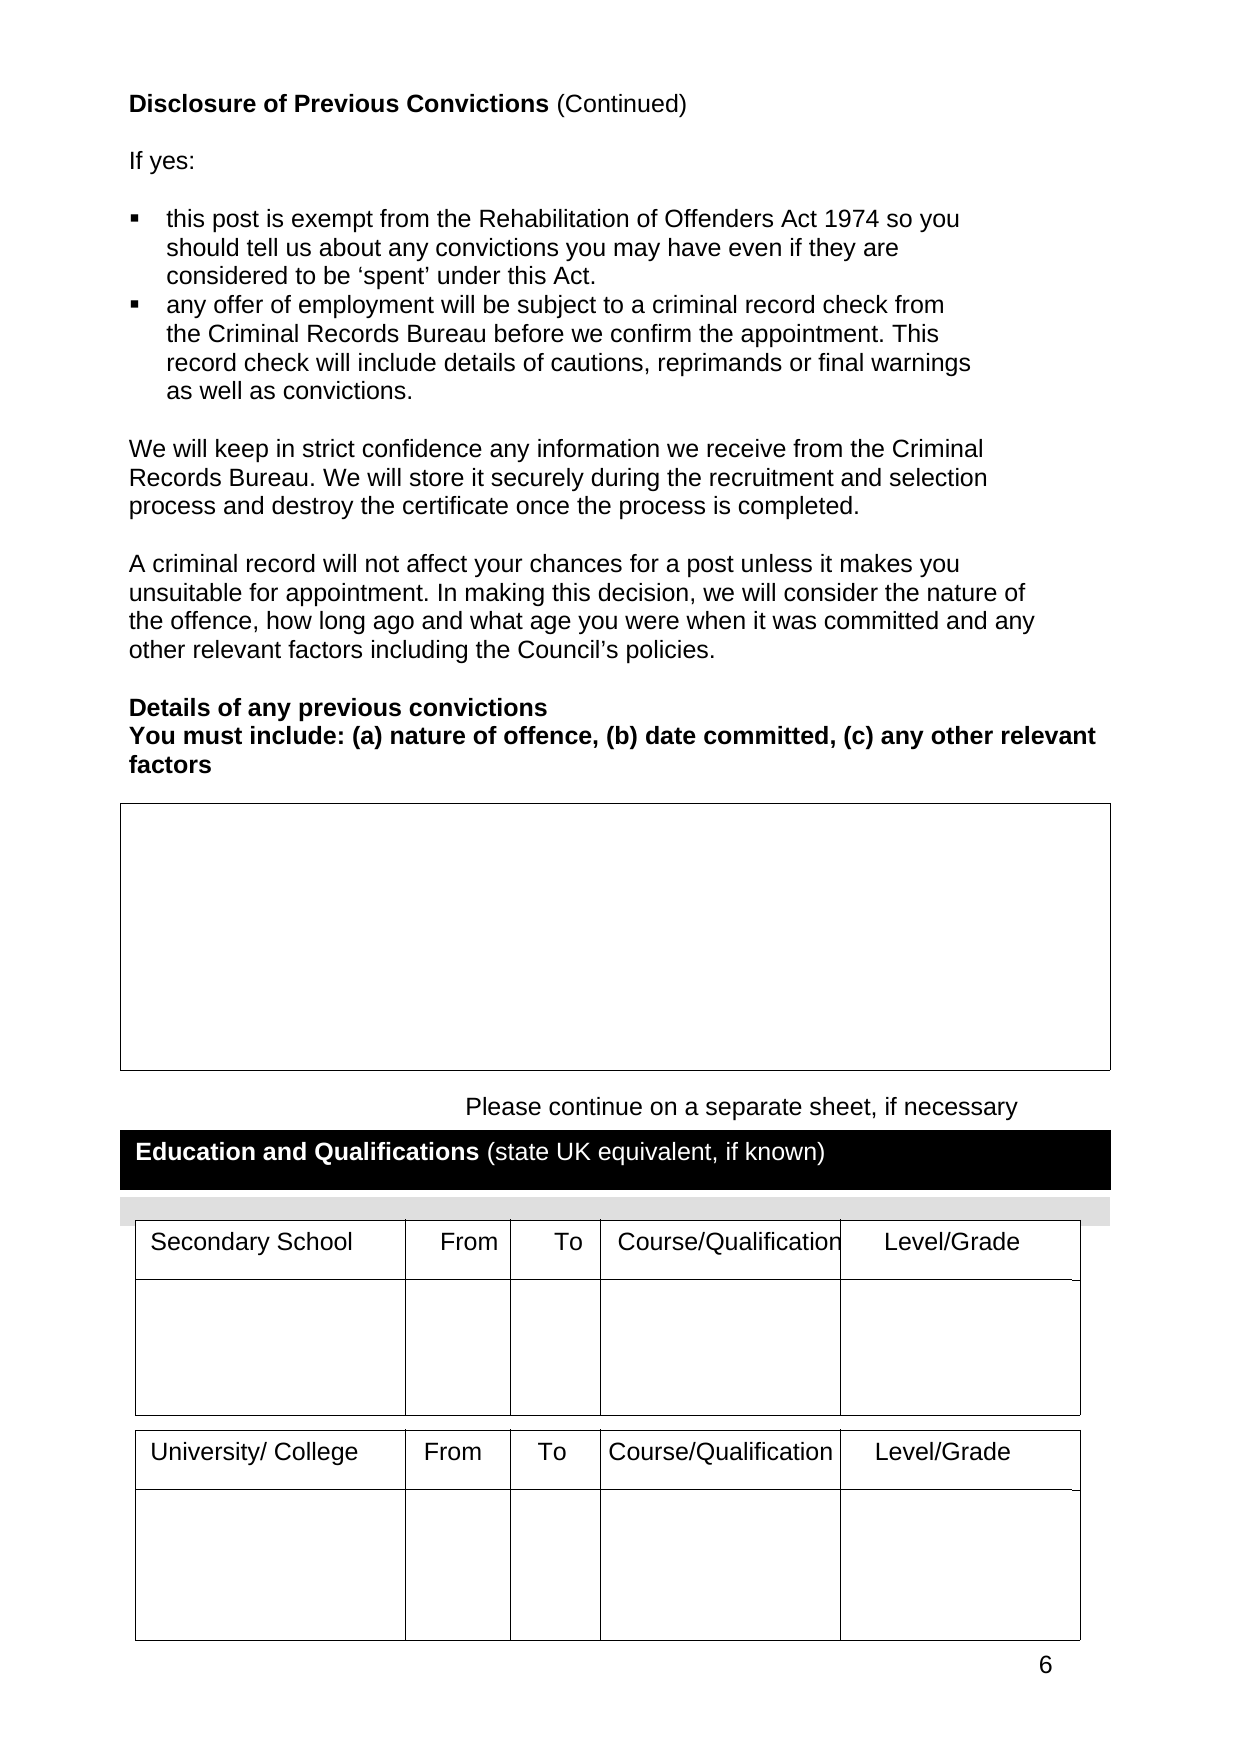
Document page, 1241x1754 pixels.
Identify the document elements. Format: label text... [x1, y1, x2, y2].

text If yes: [128, 146, 1053, 175]
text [128, 89, 1053, 117]
text You must include: (a) nature of offence, (b) date committed, (c) any other relevant factors [128, 721, 1103, 779]
text A criminal record will not affect your chances for a post unless it makes you unsuitable for appointment. In making this decision, we will consider the nature of the offence, how long ago and what age you were when it was committed and any other relevant factors including the Council’s policies. [128, 549, 1053, 664]
list this post is exempt from the Rehabilitation of Offenders Act 1974 so you should tell us about any convictions you may have even if they are considered to be ‘spent’ under this Act. [128, 204, 1053, 290]
subtitle Details of any previous convictions [128, 693, 1053, 721]
list any offer of employment will be subject to a criminal record check from the Criminal Records Bureau before we confirm the appointment. This record check will include details of cautions, reprimands or final warnings as well as convictions. [128, 290, 1053, 405]
text We will keep in strict confidence any information we receive from the Criminal Records Bureau. We will store it securely during the recruitment and selection process and destroy the certificate once the process is completed. [128, 434, 1053, 520]
